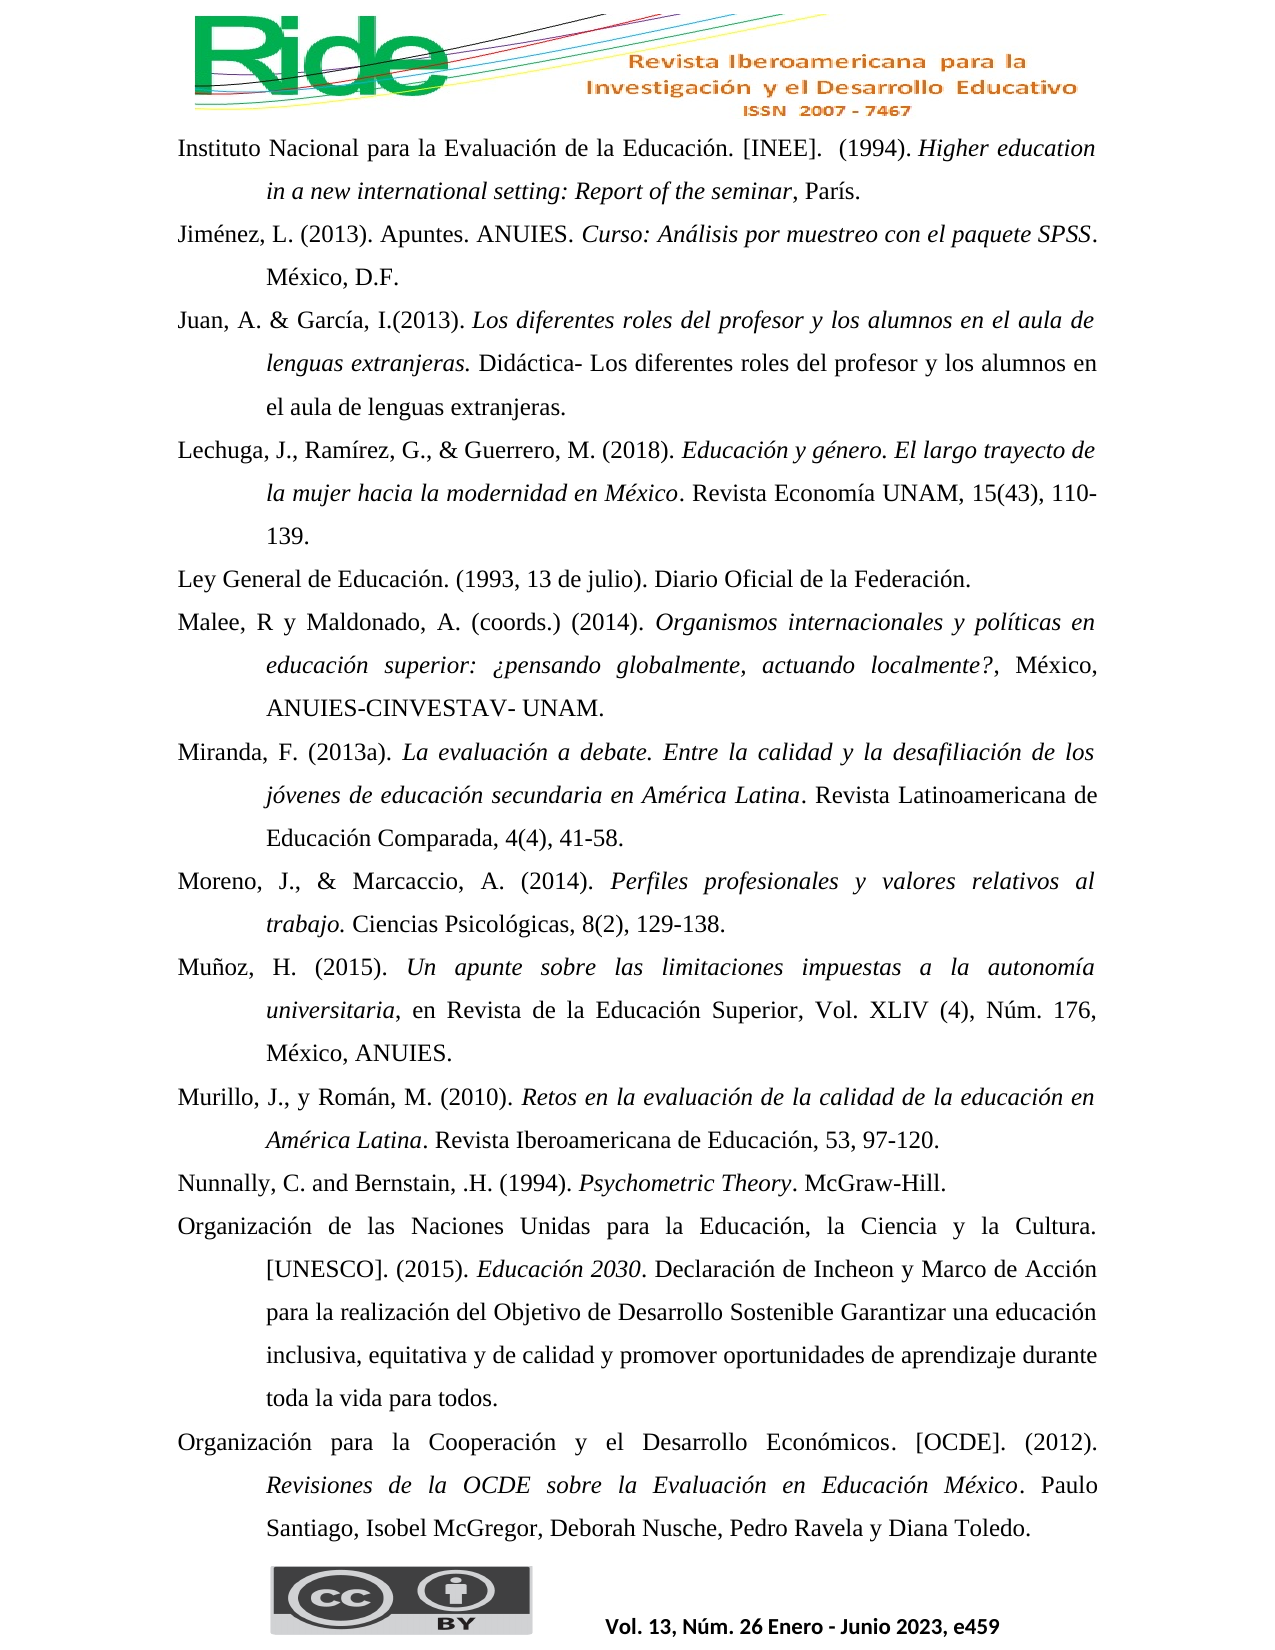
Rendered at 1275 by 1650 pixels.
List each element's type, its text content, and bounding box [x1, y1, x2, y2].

picture [194, 14, 1081, 119]
text Ley General de Educación. (1993, 13 de julio). Diario Oficial de la Federación. [177, 564, 1098, 593]
picture [270, 1566, 533, 1635]
text Jiménez, L. (2013). Apuntes. ANUIES. Curso: Análisis por muestreo con el paquete SPSS. México, D.F. [177, 219, 1098, 291]
text Murillo, J., y Román, M. (2010). Retos en la evaluación de la calidad de la educación en América Latina. Revista Iberoamericana de Educación, 53, 97-120. [177, 1082, 1098, 1153]
text Miranda, F. (2013a). La evaluación a debate. Entre la calidad y la desafiliación de los jóvenes de educación secundaria en América Latina. Revista Latinoamericana de Educación Comparada, 4(4), 41-58. [177, 737, 1098, 852]
text Moreno, J., & Marcaccio, A. (2014). Perfiles profesionales y valores relativos al trabajo. Ciencias Psicológicas, 8(2), 129-138. [177, 866, 1098, 938]
text Organización para la Cooperación y el Desarrollo Económicos. [OCDE]. (2012). Revisiones de la OCDE sobre la Evaluación en Educación México. Paulo Santiago, Isobel McGregor, Deborah Nusche, Pedro Ravela y Diana Toledo. [177, 1427, 1098, 1542]
text Muñoz, H. (2015). Un apunte sobre las limitaciones impuestas a la autonomía universitaria, en Revista de la Educación Superior, Vol. XLIV (4), Núm. 176, México, ANUIES. [177, 952, 1098, 1067]
text Lechuga, J., Ramírez, G., & Guerrero, M. (2018). Educación y género. El largo trayecto de la mujer hacia la modernidad en México. Revista Economía UNAM, 15(43), 110-139. [177, 435, 1098, 550]
text Instituto Nacional para la Evaluación de la Educación. [INEE]. (1994). Higher education in a new international setting: Report of the seminar, París. [177, 133, 1098, 205]
text Malee, R y Maldonado, A. (coords.) (2014). Organismos internacionales y políticas en educación superior: ¿pensando globalmente, actuando localmente?, México, ANUIES-CINVESTAV- UNAM. [177, 607, 1098, 722]
text Nunnally, C. and Bernstain, .H. (1994). Psychometric Theory. McGraw-Hill. [177, 1168, 1098, 1197]
text Juan, A. & García, I.(2013). Los diferentes roles del profesor y los alumnos en el aula de lenguas extranjeras. Didáctica- Los diferentes roles del profesor y los alumnos en el aula de lenguas extranjeras. [177, 305, 1098, 420]
text Organización de las Naciones Unidas para la Educación, la Ciencia y la Cultura. [UNESCO]. (2015). Educación 2030. Declaración de Incheon y Marco de Acción para la realización del Objetivo de Desarrollo Sostenible Garantizar una educación inclusiva, equitativa y de calidad y promover oportunidades de aprendizaje durante toda la vida para todos. [177, 1211, 1098, 1412]
